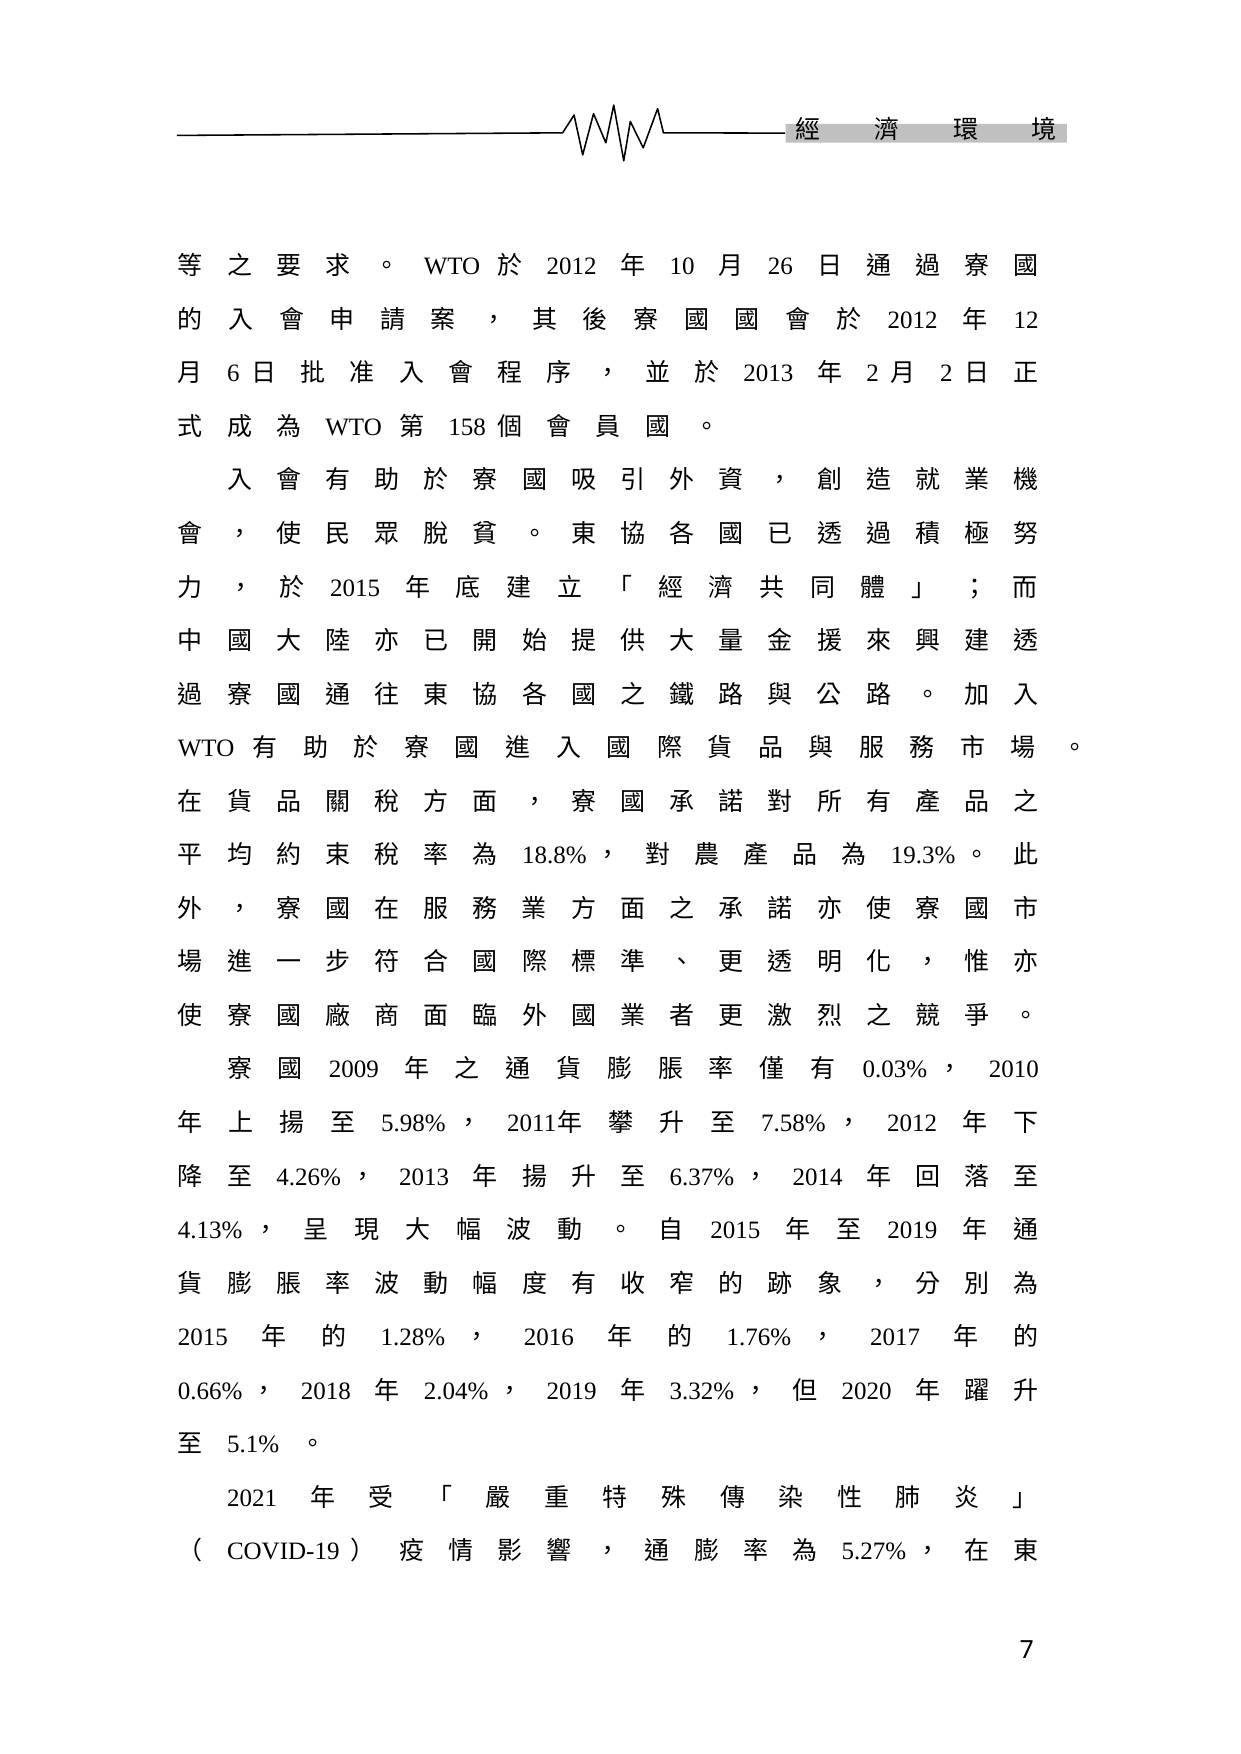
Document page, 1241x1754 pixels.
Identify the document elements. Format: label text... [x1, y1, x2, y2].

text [178, 1469, 1063, 1576]
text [178, 237, 1063, 451]
text 入會有助於寮國吸引外資，創造就業機會，使民眾脫貧。東協各國已透過積極努力，於2015年底建立「經濟共同體」；而中國大陸亦已開始提供大量金援來興建透過寮國通往東協各國之鐵路與公路。加入WTO有助於寮國進入國際貨品與服務市場。在貨品關稅方面，寮國承諾對所有產品之平均約束稅率為18.8%，對農產品為19.3%。此外，寮國在服務業方面之承諾亦使寮國市場進一步符合國際標準、更透明化，惟亦使寮國廠商面臨外國業者更激烈之競爭。 [178, 451, 1063, 1040]
text 寮國2009年之通貨膨脹率僅有0.03%，2010年上揚至5.98%，2011年攀升至7.58%，2012年下降至4.26%，2013年揚升至6.37%，2014年回落至4.13%，呈現大幅波動。自2015年至2019年通貨膨脹率波動幅度有收窄的跡象，分別為2015年的1.28%，2016年的1.76%，2017年的0.66%，2018年2.04%，2019年3.32%，但2020年躍升至5.1%。 [178, 1040, 1063, 1469]
